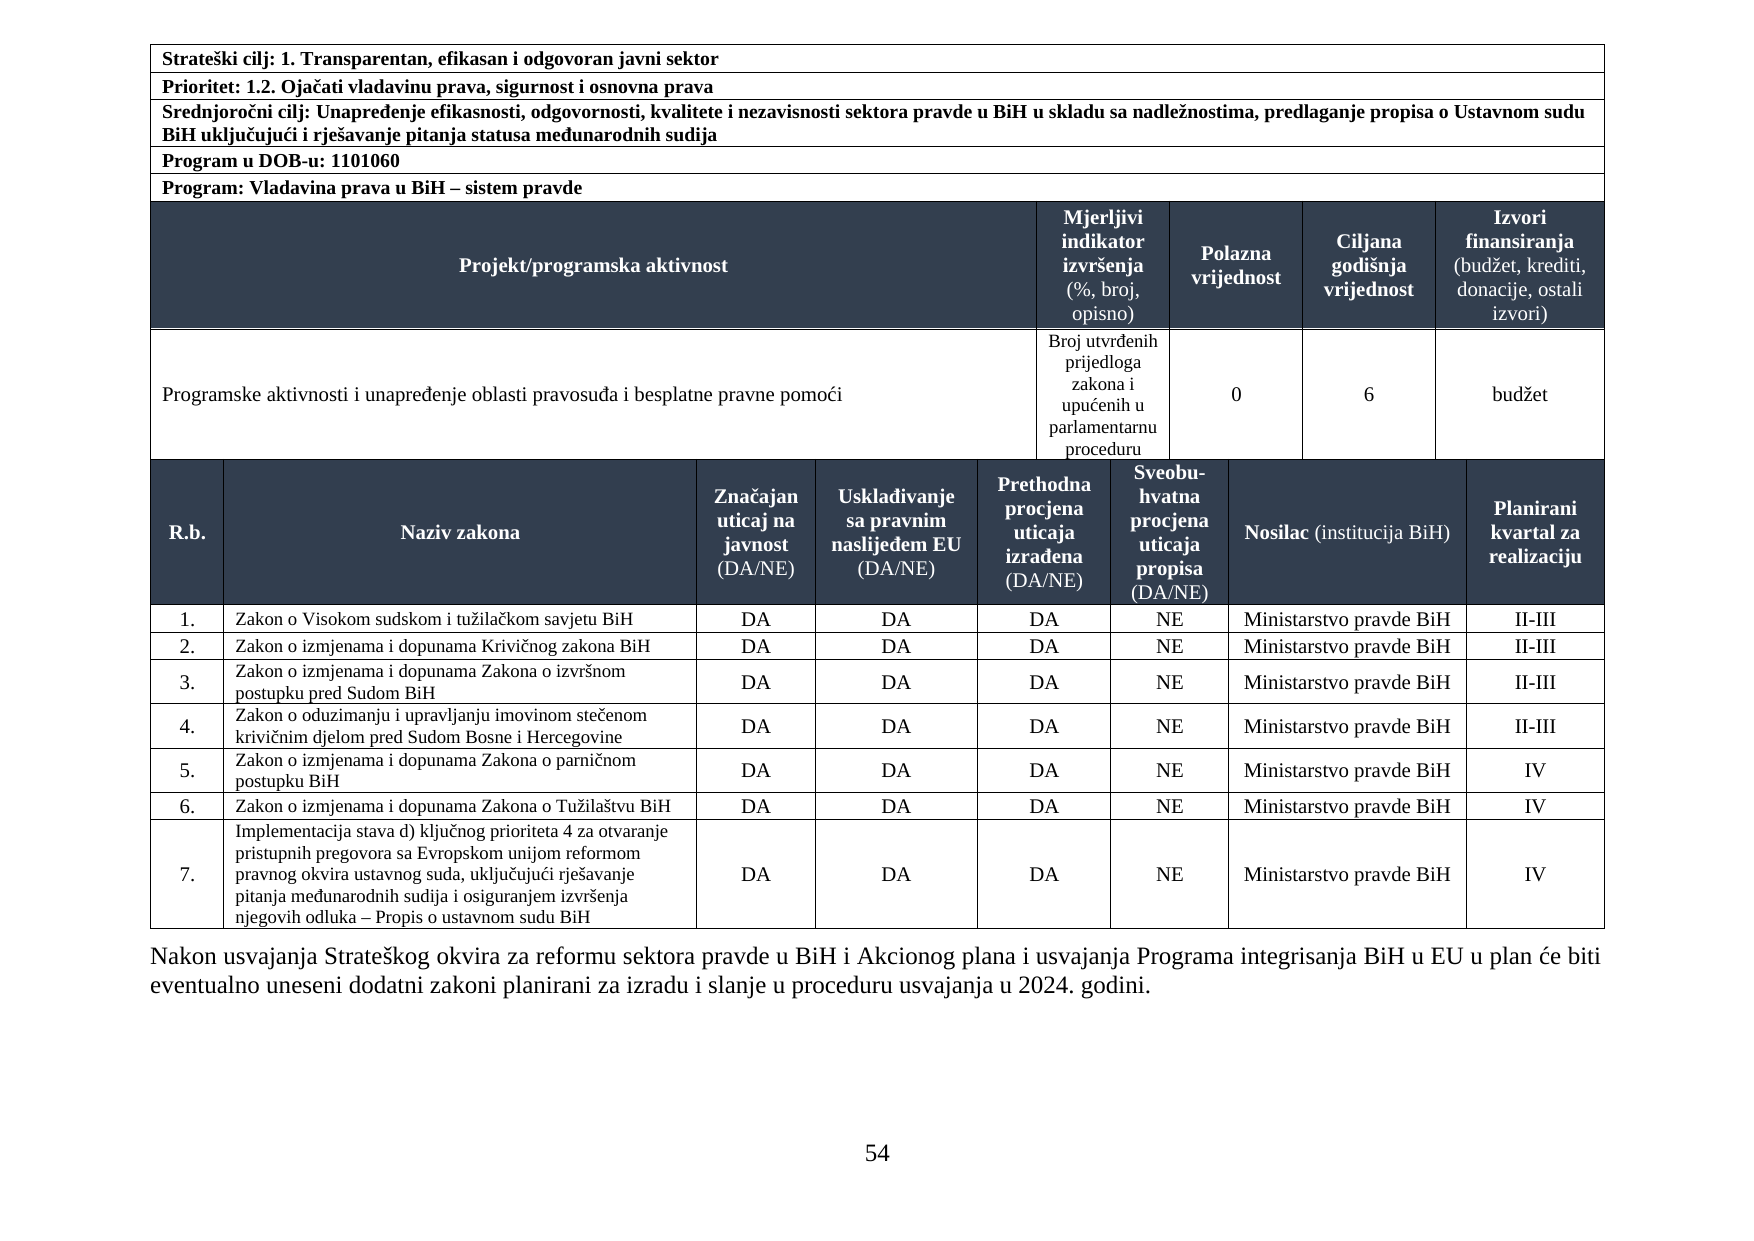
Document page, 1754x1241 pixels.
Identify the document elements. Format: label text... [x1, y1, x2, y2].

table_cell Sveobu-hvatna procjena uticaja propisa (DA/NE) [1111, 460, 1228, 604]
table_cell DA [978, 793, 1110, 819]
table_cell DA [978, 704, 1110, 747]
table_cell Izvori finansiranja (budžet, krediti, donacije, ostali izvori) [1436, 202, 1604, 328]
table_cell NE [1111, 749, 1228, 792]
table_cell DA [697, 793, 815, 819]
table_cell 6. [151, 793, 223, 819]
table_cell Zakon o izmjenama i dopunama Zakona o izvršnom postupku pred Sudom BiH [224, 660, 696, 703]
table_cell Zakon o oduzimanju i upravljanju imovinom stečenom krivičnim djelom pred Sudom Bosne i Hercegovine [224, 704, 696, 747]
table_cell 0 [1170, 330, 1302, 459]
table_cell Srednjoročni cilj: Unapređenje efikasnosti, odgovornosti, kvalitete i nezavisnosti sektora pravde u BiH u skladu sa nadležnostima, predlaganje propisa o Ustavnom sudu BiH uključujući i rješavanje pitanja statusa međunarodnih sudija [151, 100, 1604, 146]
table_cell Implementacija stava d) ključnog prioriteta 4 za otvaranje pristupnih pregovora sa Evropskom unijom reformom pravnog okvira ustavnog suda, uključujući rješavanje pitanja međunarodnih sudija i osiguranjem izvršenja njegovih odluka – Propis o ustavnom sudu BiH [224, 820, 696, 928]
table_cell DA [978, 820, 1110, 928]
table_cell II-III [1467, 633, 1604, 659]
table_cell II-III [1467, 605, 1604, 632]
table_cell Zakon o izmjenama i dopunama Zakona o parničnom postupku BiH [224, 749, 696, 792]
table_cell Programske aktivnosti i unapređenje oblasti pravosuđa i besplatne pravne pomoći [151, 330, 1036, 459]
table_cell NE [1111, 793, 1228, 819]
table_cell NE [1111, 660, 1228, 703]
table_cell Broj utvrđenih prijedloga zakona i upućenih u parlamentarnu proceduru [1037, 330, 1169, 459]
table_cell DA [978, 605, 1110, 632]
table_cell R.b. [151, 460, 223, 604]
table_cell budžet [1436, 330, 1604, 459]
table_cell DA [697, 633, 815, 659]
table_cell 1. [151, 605, 223, 632]
table_cell Prethodna procjena uticaja izrađena (DA/NE) [978, 460, 1110, 604]
table_cell II-III [1467, 704, 1604, 747]
table_cell DA [816, 633, 977, 659]
table_cell Polazna vrijednost [1170, 202, 1302, 328]
table_cell DA [978, 633, 1110, 659]
table_cell NE [1111, 605, 1228, 632]
table_cell Mjerljivi indikator izvršenja (%, broj, opisno) [1037, 202, 1169, 328]
table_cell IV [1467, 793, 1604, 819]
table_cell Ministarstvo pravde BiH [1229, 633, 1466, 659]
table_cell DA [978, 749, 1110, 792]
table_cell NE [1111, 633, 1228, 659]
table_cell Značajan uticaj na javnost (DA/NE) [697, 460, 815, 604]
table_cell NE [1111, 820, 1228, 928]
table_cell Ministarstvo pravde BiH [1229, 793, 1466, 819]
table_cell Zakon o izmjenama i dopunama Krivičnog zakona BiH [224, 633, 696, 659]
table_cell Planirani kvartal za realizaciju [1467, 460, 1604, 604]
table_cell Ministarstvo pravde BiH [1229, 605, 1466, 632]
table_cell DA [697, 704, 815, 747]
table_cell 5. [151, 749, 223, 792]
table_cell Ministarstvo pravde BiH [1229, 749, 1466, 792]
table_cell DA [816, 793, 977, 819]
table_cell DA [697, 605, 815, 632]
text Nakon usvajanja Strateškog okvira za reformu sektora pravde u BiH i Akcionog plana i usvajanja Programa integrisanja BiH u EU u plan će biti eventualno uneseni dodatni zakoni planirani za izradu i slanje u proceduru usvajanja u 2024. godini. [150, 941, 1604, 999]
table_cell Ministarstvo pravde BiH [1229, 820, 1466, 928]
table_cell 6 [1303, 330, 1435, 459]
table_cell Usklađivanje sa pravnim naslijeđem EU (DA/NE) [816, 460, 977, 604]
table_cell Naziv zakona [224, 460, 696, 604]
table_cell 3. [151, 660, 223, 703]
table_cell Ministarstvo pravde BiH [1229, 660, 1466, 703]
table_cell DA [816, 820, 977, 928]
table_cell DA [697, 749, 815, 792]
table_cell DA [816, 605, 977, 632]
table_cell DA [816, 660, 977, 703]
table_cell 7. [151, 820, 223, 928]
table_cell IV [1467, 749, 1604, 792]
table_cell Ciljana godišnja vrijednost [1303, 202, 1435, 328]
table_cell Program u DOB-u: 1101060 [151, 147, 1604, 173]
table_cell 4. [151, 704, 223, 747]
table_cell DA [816, 749, 977, 792]
table_cell DA [816, 704, 977, 747]
table_cell DA [697, 660, 815, 703]
table_cell DA [978, 660, 1110, 703]
table_cell II-III [1467, 660, 1604, 703]
table_cell Projekt/programska aktivnost [151, 202, 1036, 328]
table_cell Zakon o Visokom sudskom i tužilačkom savjetu BiH [224, 605, 696, 632]
table_cell DA [697, 820, 815, 928]
table_cell Zakon o izmjenama i dopunama Zakona o Tužilaštvu BiH [224, 793, 696, 819]
table_cell Program: Vladavina prava u BiH – sistem pravde [151, 174, 1604, 201]
table_cell Ministarstvo pravde BiH [1229, 704, 1466, 747]
table_cell NE [1111, 704, 1228, 747]
table_cell 2. [151, 633, 223, 659]
table_cell Nosilac (institucija BiH) [1229, 460, 1466, 604]
table_header Strateški cilj: 1. Transparentan, efikasan i odgovoran javni sektor [151, 45, 1604, 72]
table_cell IV [1467, 820, 1604, 928]
table_cell Prioritet: 1.2. Ojačati vladavinu prava, sigurnost i osnovna prava [151, 73, 1604, 99]
